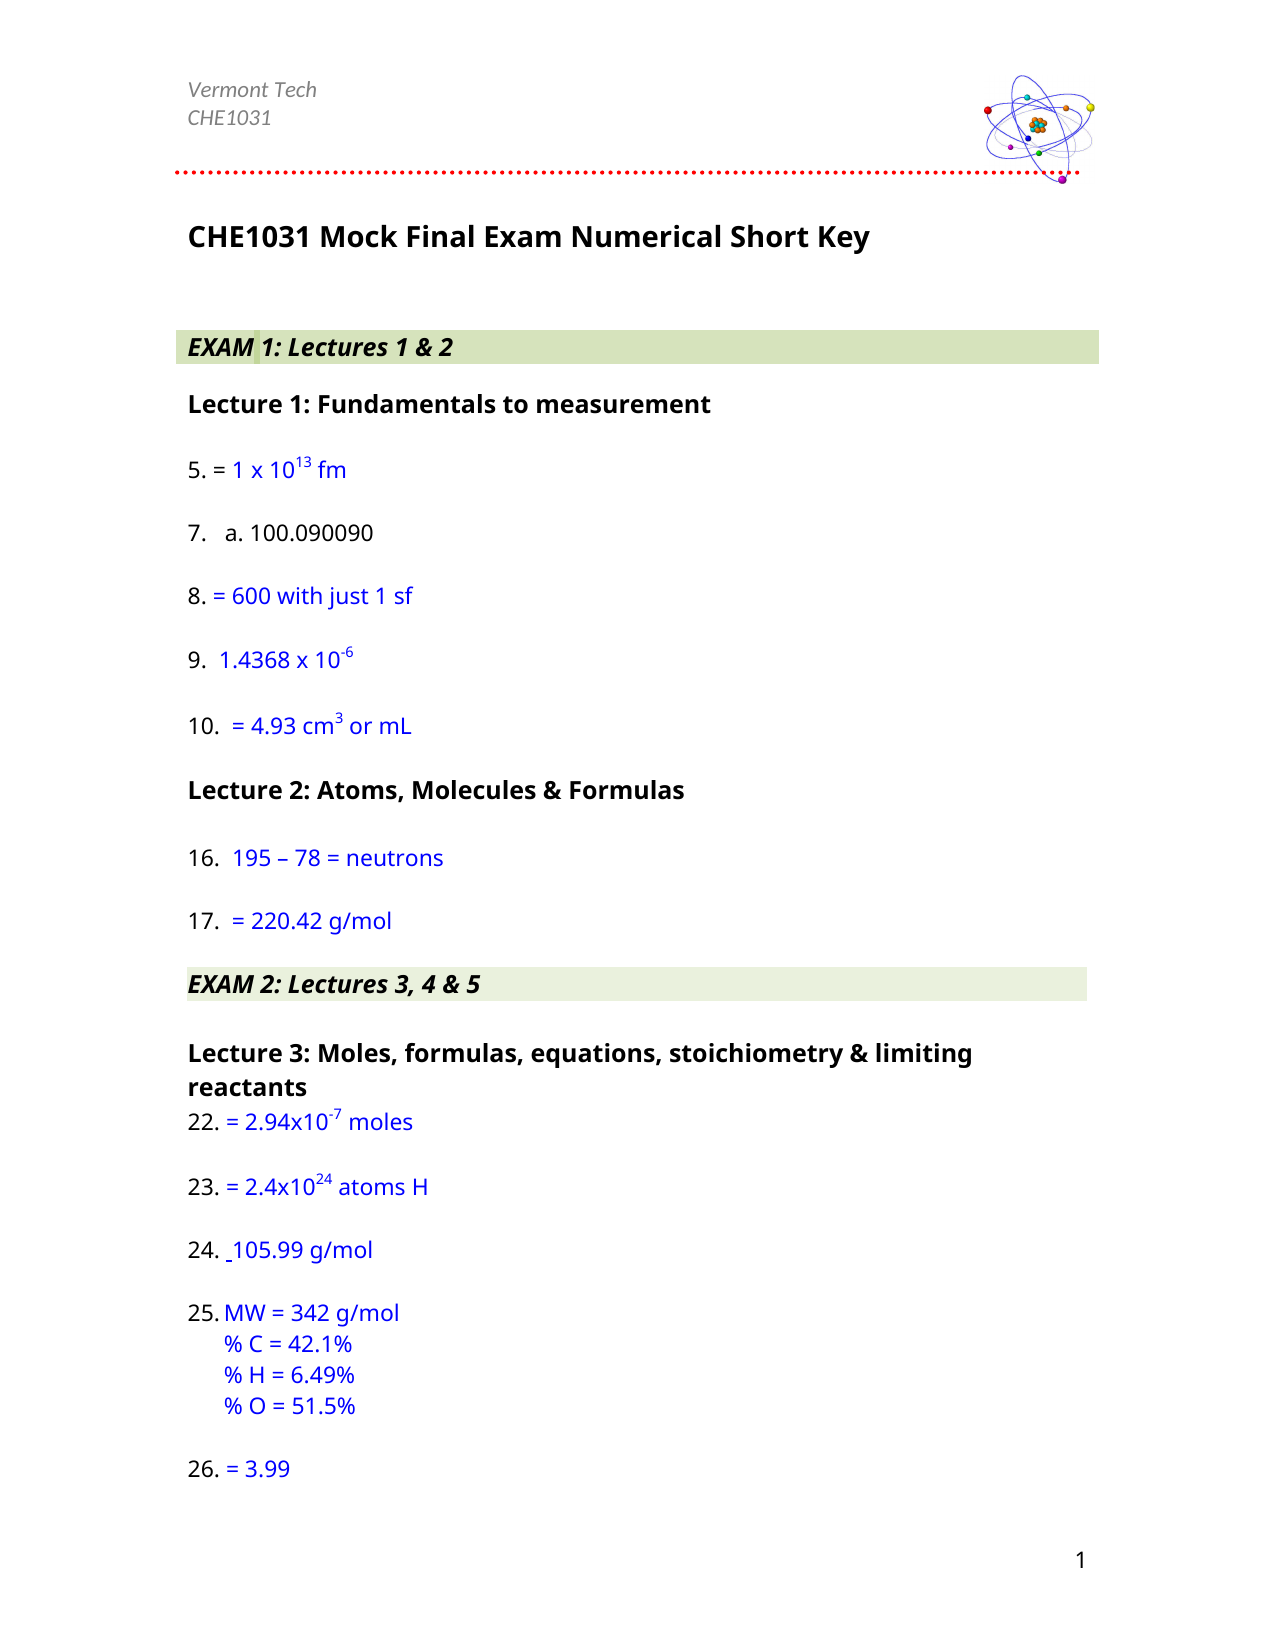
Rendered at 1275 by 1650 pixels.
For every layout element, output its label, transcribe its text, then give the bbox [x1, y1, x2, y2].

text 16. 195 – 78 = neutrons [187, 842, 1087, 873]
text Lecture 1: Fundamentals to measurement [187, 386, 1087, 421]
picture [984, 75, 1095, 184]
text 7. a. 100.090090 [187, 517, 1087, 548]
text 24. 105.99 g/mol [187, 1234, 1087, 1265]
text % H = 6.49% [187, 1359, 1087, 1390]
text Lecture 3: Moles, formulas, equations, stoichiometry & limiting reactants [187, 1035, 1087, 1103]
text 5. = 1 x 1013 fm [187, 452, 1087, 486]
text EXAM 2: Lectures 3, 4 & 5 [187, 967, 1087, 1001]
text 25. MW = 342 g/mol [187, 1297, 1087, 1328]
table_header EXAM 1: Lectures 1 & 2 [176, 330, 254, 364]
text Lecture 2: Atoms, Molecules & Formulas [187, 773, 1087, 807]
text 26. = 3.99 [187, 1453, 1087, 1484]
text 17. = 220.42 g/mol [187, 905, 1087, 936]
text 22. = 2.94x10-7 moles [187, 1103, 1087, 1137]
text 23. = 2.4x1024 atoms H [187, 1169, 1087, 1203]
text 9. 1.4368 x 10-6 [187, 642, 1087, 676]
text % O = 51.5% [187, 1390, 1087, 1422]
table_header EXAM 1: Lectures 1 & 2 [260, 330, 1099, 364]
text 10. = 4.93 cm3 or mL [187, 707, 1087, 741]
text CHE1031 Mock Final Exam Numerical Short Key [187, 216, 1087, 296]
text 8. = 600 with just 1 sf [187, 548, 1087, 611]
text % C = 42.1% [187, 1328, 1087, 1359]
